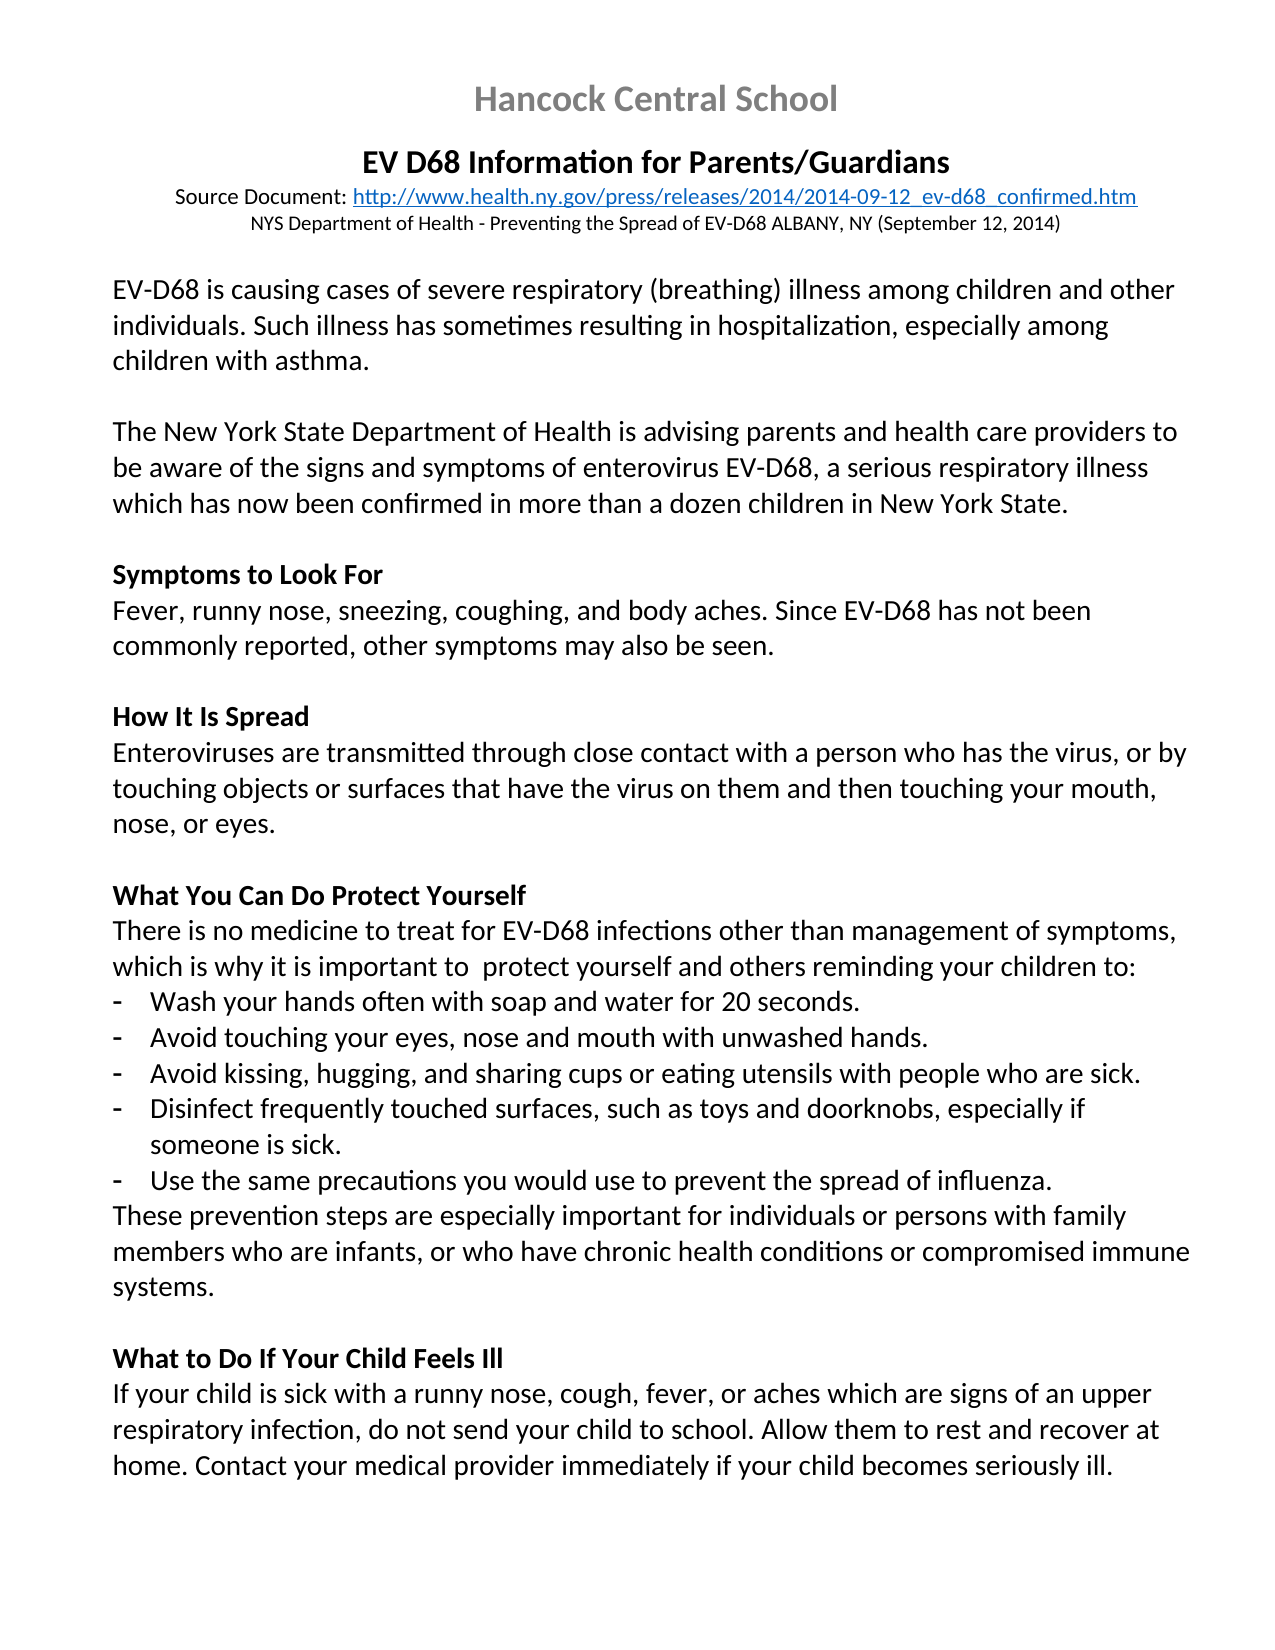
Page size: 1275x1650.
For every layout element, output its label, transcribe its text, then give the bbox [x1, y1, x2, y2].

text Symptoms to Look For Fever, runny nose, sneezing, coughing, and body aches. Since EV-D68 has not been commonly reported, other symptoms may also be seen. [112, 556, 1200, 663]
text What to Do If Your Child Feels Ill [112, 1340, 1200, 1375]
text There is no medicine to treat for EV-D68 infections other than management of symptoms, which is why it is important to protect yourself and others reminding your children to: [112, 912, 1200, 983]
text What You Can Do Protect Yourself [112, 877, 1200, 912]
list Disinfect frequently touched surfaces, such as toys and doorknobs, especially if someone is sick. [112, 1090, 1200, 1162]
text NYS Department of Health - Preventing the Spread of EV-D68 ALBANY, NY (September 12, 2014) [112, 210, 1200, 235]
text Enteroviruses are transmitted through close contact with a person who has the virus, or by touching objects or surfaces that have the virus on them and then touching your mouth, nose, or eyes. [112, 734, 1200, 841]
text The New York State Department of Health is advising parents and health care providers to be aware of the signs and symptoms of enterovirus EV-D68, a serious respiratory illness which has now been confirmed in more than a dozen children in New York State. [112, 413, 1200, 520]
text EV-D68 is causing cases of severe respiratory (breathing) illness among children and other individuals. Such illness has sometimes resulting in hospitalization, especially among children with asthma. [112, 271, 1200, 378]
text Hancock Central School [112, 75, 1200, 121]
list Avoid kissing, hugging, and sharing cups or eating utensils with people who are sick. [112, 1055, 1200, 1090]
text How It Is Spread [112, 698, 1200, 734]
text These prevention steps are especially important for individuals or persons with family members who are infants, or who have chronic health conditions or compromised immune systems. [112, 1197, 1200, 1304]
text If your child is sick with a runny nose, cough, fever, or aches which are signs of an upper respiratory infection, do not send your child to school. Allow them to rest and recover at home. Contact your medical provider immediately if your child becomes seriously ill. [112, 1375, 1200, 1482]
text EV D68 Information for Parents/Guardians [112, 141, 1200, 182]
list Wash your hands often with soap and water for 20 seconds. [112, 983, 1200, 1019]
list Avoid touching your eyes, nose and mouth with unwashed hands. [112, 1019, 1200, 1055]
text Source Document: http://www.health.ny.gov/press/releases/2014/2014-09-12_ev-d68_confirmed.htm [112, 182, 1200, 210]
list Use the same precautions you would use to prevent the spread of influenza. [112, 1162, 1200, 1197]
